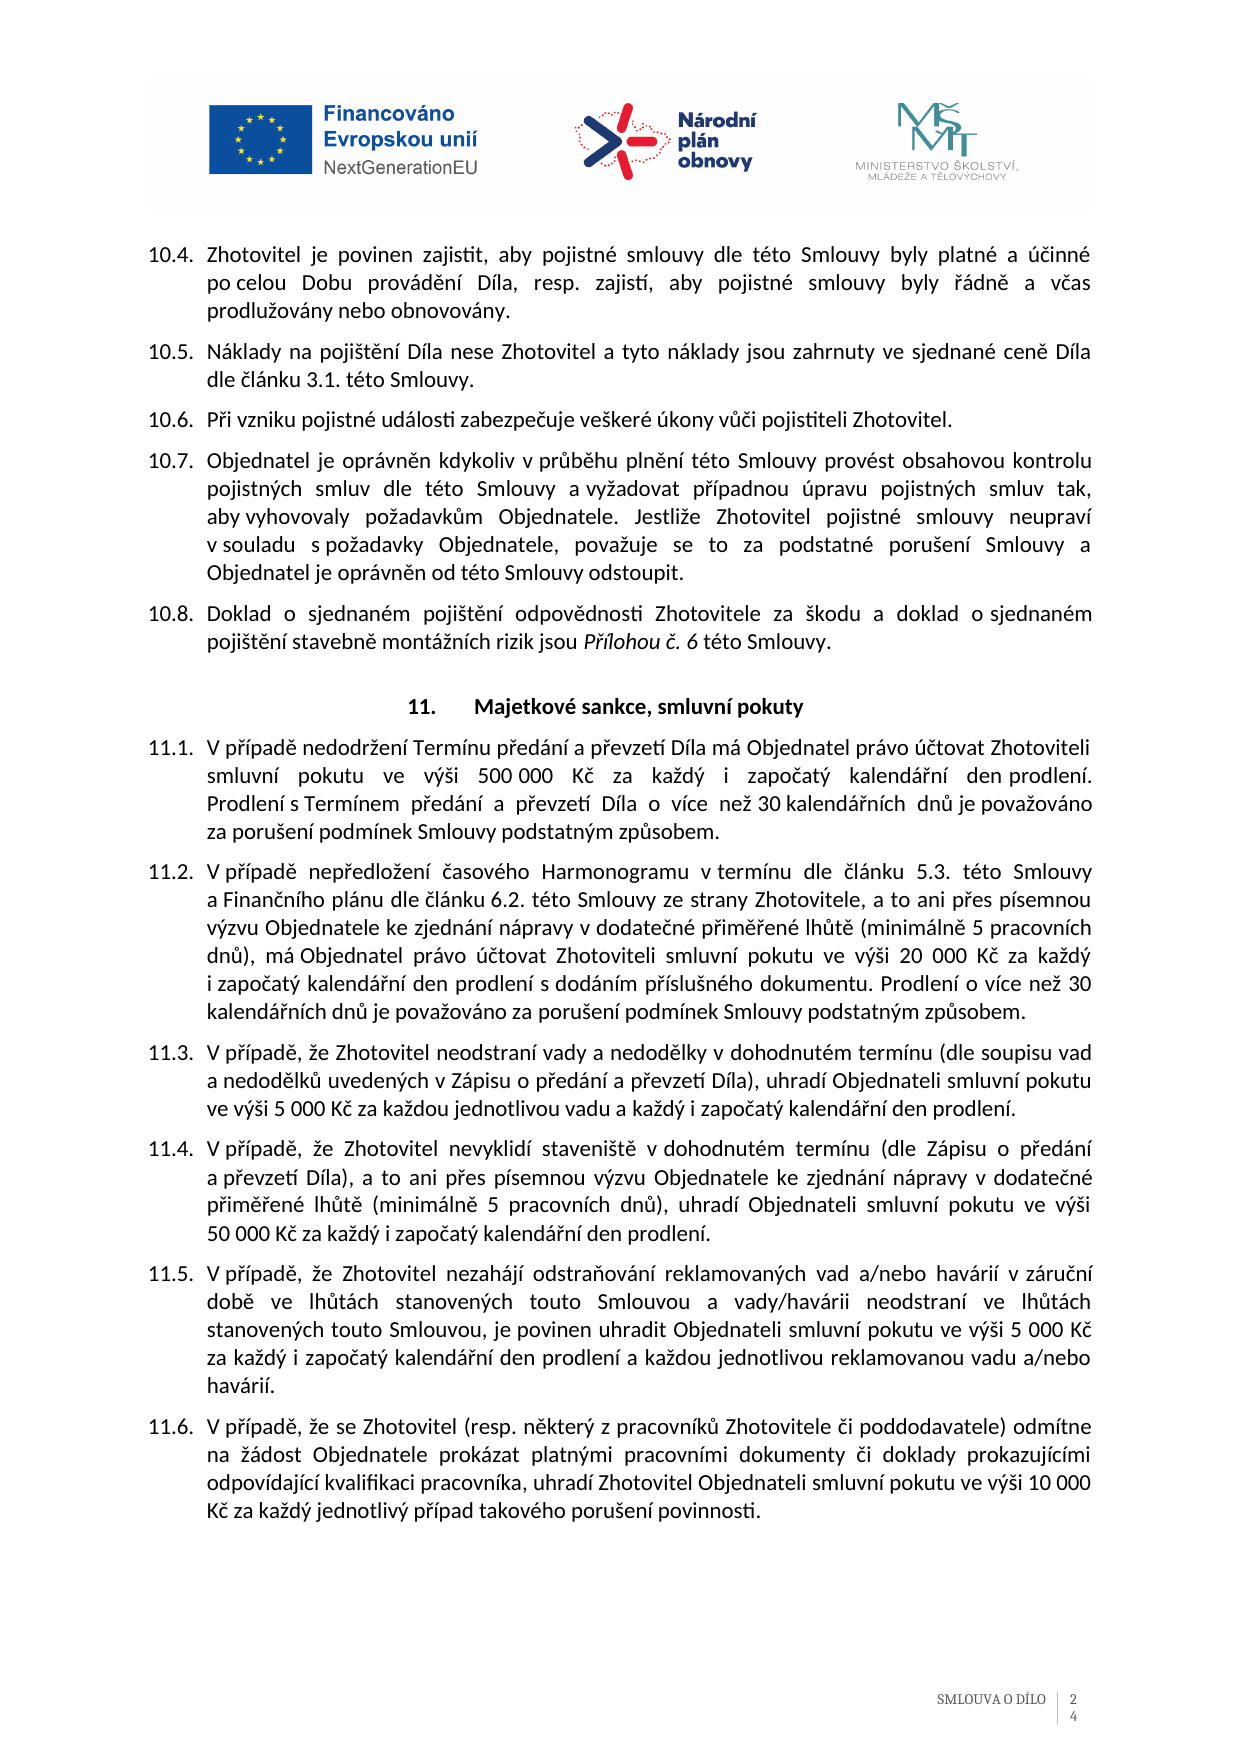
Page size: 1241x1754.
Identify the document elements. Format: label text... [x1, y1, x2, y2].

list V případě nedodržení Termínu předání a převzetí Díla má Objednatel právo účtovat Zhotoviteli smluvní pokutu ve výši 500 000 Kč za každý i započatý kalendářní den prodlení. Prodlení s Termínem předání a převzetí Díla o více než 30 kalendářních dnů je považováno za porušení podmínek Smlouvy podstatným způsobem. [148, 733, 1093, 845]
list V případě, že Zhotovitel neodstraní vady a nedodělky v dohodnutém termínu (dle soupisu vad a nedodělků uvedených v Zápisu o předání a převzetí Díla), uhradí Objednateli smluvní pokutu ve výši 5 000 Kč za každou jednotlivou vadu a každý i započatý kalendářní den prodlení. [148, 1038, 1093, 1122]
picture [147, 73, 1093, 212]
list V případě nepředložení časového Harmonogramu v termínu dle článku 5.3. této Smlouvy a Finančního plánu dle článku 6.2. této Smlouvy ze strany Zhotovitele, a to ani přes písemnou výzvu Objednatele ke zjednání nápravy v dodatečné přiměřené lhůtě (minimálně 5 pracovních dnů), má Objednatel právo účtovat Zhotoviteli smluvní pokutu ve výši 20 000 Kč za každý i započatý kalendářní den prodlení s dodáním příslušného dokumentu. Prodlení o více než 30 kalendářních dnů je považováno za porušení podmínek Smlouvy podstatným způsobem. [148, 857, 1093, 1026]
list Zhotovitel je povinen zajistit, aby pojistné smlouvy dle této Smlouvy byly platné a účinné po celou Dobu provádění Díla, resp. zajistí, aby pojistné smlouvy byly řádně a včas prodlužovány nebo obnovovány. [148, 241, 1093, 324]
list V případě, že Zhotovitel nevyklidí staveniště v dohodnutém termínu (dle Zápisu o předání a převzetí Díla), a to ani přes písemnou výzvu Objednatele ke zjednání nápravy v dodatečné přiměřené lhůtě (minimálně 5 pracovních dnů), uhradí Objednateli smluvní pokutu ve výši 50 000 Kč za každý i započatý kalendářní den prodlení. [148, 1134, 1093, 1247]
list V případě, že Zhotovitel nezahájí odstraňování reklamovaných vad a/nebo havárií v záruční době ve lhůtách stanovených touto Smlouvou a vady/havárii neodstraní ve lhůtách stanovených touto Smlouvou, je povinen uhradit Objednateli smluvní pokutu ve výši 5 000 Kč za každý i započatý kalendářní den prodlení a každou jednotlivou reklamovanou vadu a/nebo havárií. [148, 1259, 1093, 1399]
list V případě, že se Zhotovitel (resp. některý z pracovníků Zhotovitele či poddodavatele) odmítne na žádost Objednatele prokázat platnými pracovními dokumenty či doklady prokazujícími odpovídající kvalifikaci pracovníka, uhradí Zhotovitel Objednateli smluvní pokutu ve výši 10 000 Kč za každý jednotlivý případ takového porušení povinnosti. [148, 1412, 1093, 1524]
title Majetkové sankce, smluvní pokuty [148, 692, 1093, 720]
list Při vzniku pojistné události zabezpečuje veškeré úkony vůči pojistiteli Zhotovitel. [148, 406, 1093, 434]
list Doklad o sjednaném pojištění odpovědnosti Zhotovitele za škodu a doklad o sjednaném pojištění stavebně montážních rizik jsou Přílohou č. 6 této Smlouvy. [148, 599, 1093, 655]
list Objednatel je oprávněn kdykoliv v průběhu plnění této Smlouvy provést obsahovou kontrolu pojistných smluv dle této Smlouvy a vyžadovat případnou úpravu pojistných smluv tak, aby vyhovovaly požadavkům Objednatele. Jestliže Zhotovitel pojistné smlouvy neupraví v souladu s požadavky Objednatele, považuje se to za podstatné porušení Smlouvy a Objednatel je oprávněn od této Smlouvy odstoupit. [148, 446, 1093, 586]
list Náklady na pojištění Díla nese Zhotovitel a tyto náklady jsou zahrnuty ve sjednané ceně Díla dle článku 3.1. této Smlouvy. [148, 337, 1093, 393]
